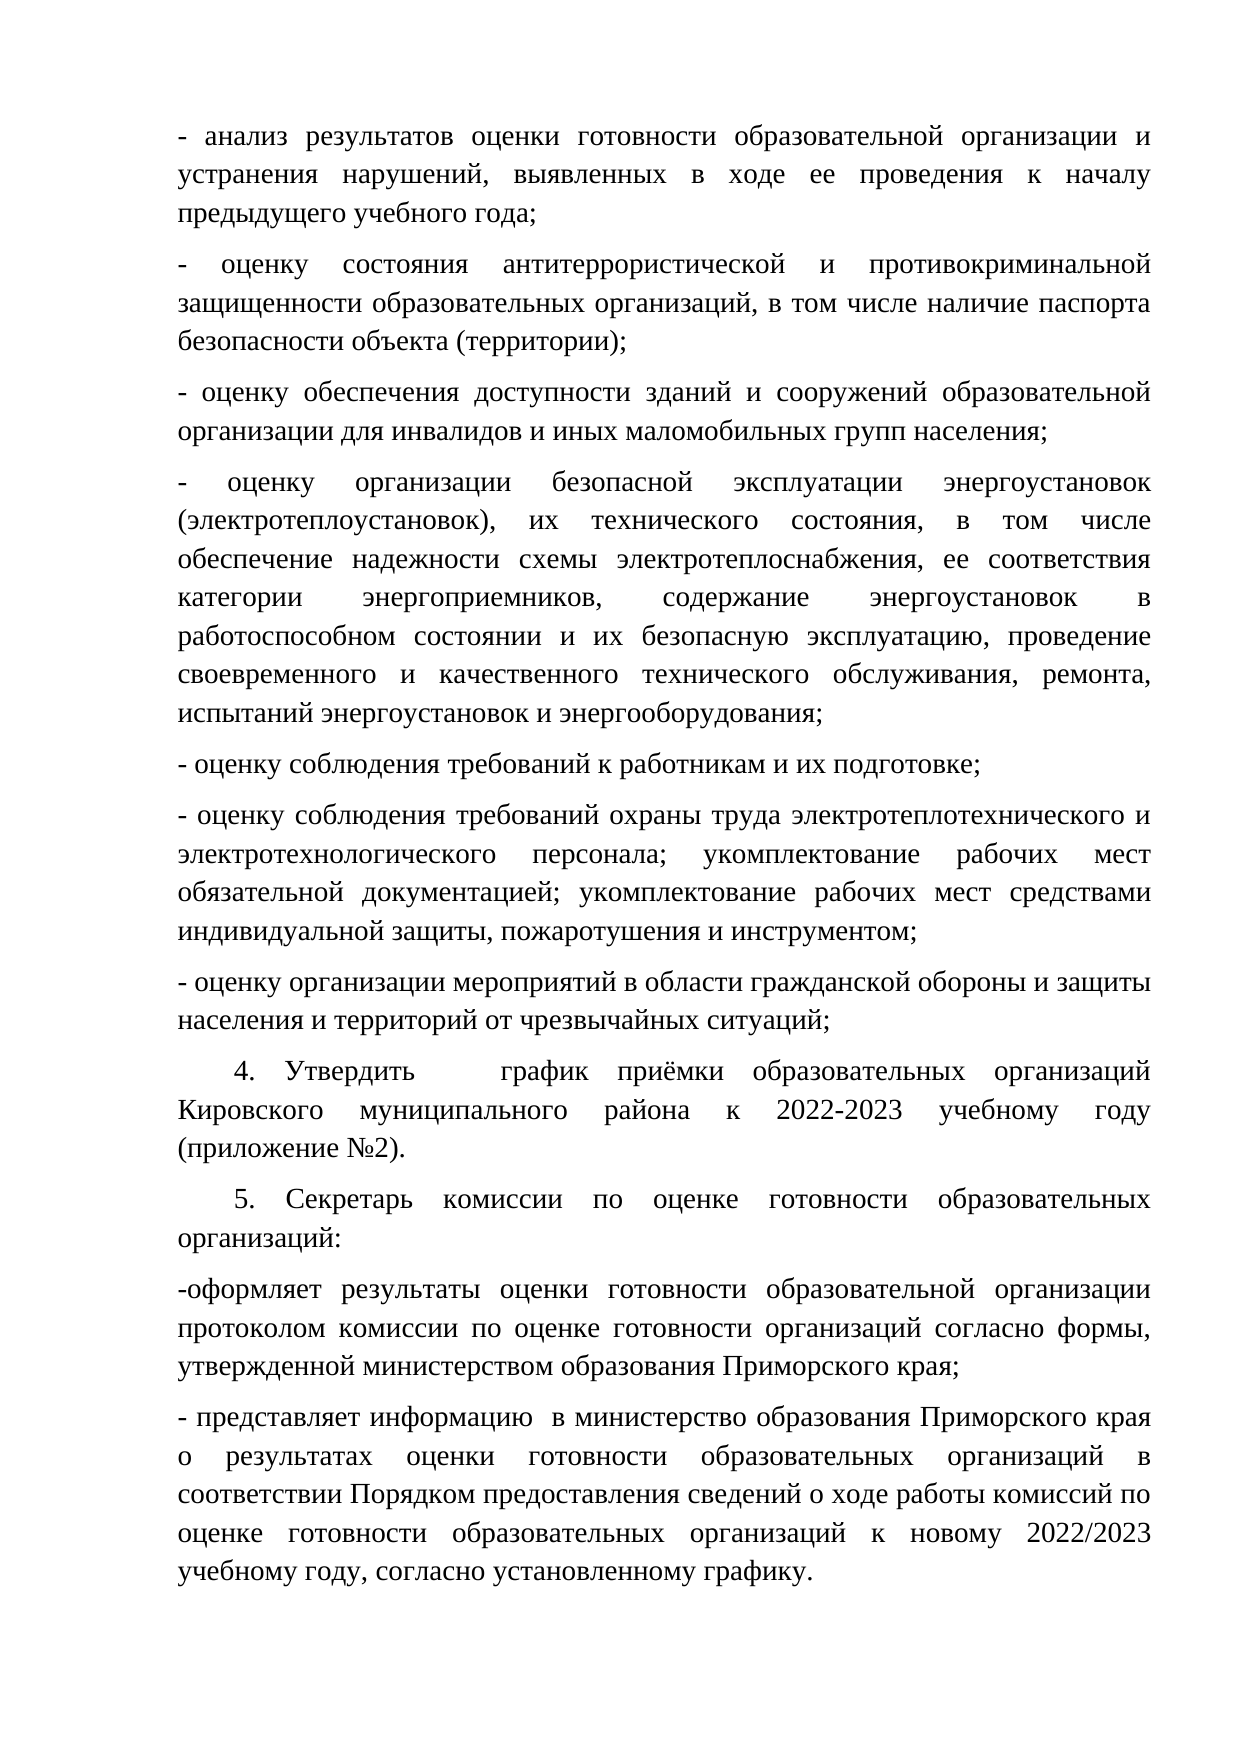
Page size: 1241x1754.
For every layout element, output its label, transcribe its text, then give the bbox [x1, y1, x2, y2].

list - оценку состояния антитеррористической и противокриминальной защищенности образовательных организаций, в том числе наличие паспорта безопасности объекта (территории); [177, 246, 1152, 357]
list - оценку организации безопасной эксплуатации энергоустановок (электротеплоустановок), их технического состояния, в том числе обеспечение надежности схемы электротеплоснабжения, ее соответствия категории энергоприемников, содержание энергоустановок в работоспособном состоянии и их безопасную эксплуатацию, проведение своевременного и качественного технического обслуживания, ремонта, испытаний энергоустановок и энергооборудования; [177, 464, 1152, 729]
list 4. Утвердить график приёмки образовательных организаций Кировского муниципального района к 2022-2023 учебному году (приложение №2). [177, 1053, 1152, 1164]
list - представляет информацию в министерство образования Приморского края о результатах оценки готовности образовательных организаций в соответствии Порядком предоставления сведений о ходе работы комиссий по оценке готовности образовательных организаций к новому 2022/2023 учебному году, согласно установленному графику. [177, 1399, 1152, 1587]
list - оценку обеспечения доступности зданий и сооружений образовательной организации для инвалидов и иных маломобильных групп населения; [177, 374, 1152, 446]
list - оценку организации мероприятий в области гражданской обороны и защиты населения и территорий от чрезвычайных ситуаций; [177, 964, 1152, 1036]
list -оформляет результаты оценки готовности образовательной организации протоколом комиссии по оценке готовности организаций согласно формы, утвержденной министерством образования Приморского края; [177, 1271, 1152, 1382]
list - анализ результатов оценки готовности образовательной организации и устранения нарушений, выявленных в ходе ее проведения к началу предыдущего учебного года; [177, 118, 1152, 229]
list 5. Секретарь комиссии по оценке готовности образовательных организаций: [177, 1182, 1152, 1254]
list - оценку соблюдения требований к работникам и их подготовке; [177, 746, 1152, 780]
list - оценку соблюдения требований охраны труда электротеплотехнического и электротехнологического персонала; укомплектование рабочих мест обязательной документацией; укомплектование рабочих мест средствами индивидуальной защиты, пожаротушения и инструментом; [177, 797, 1152, 946]
